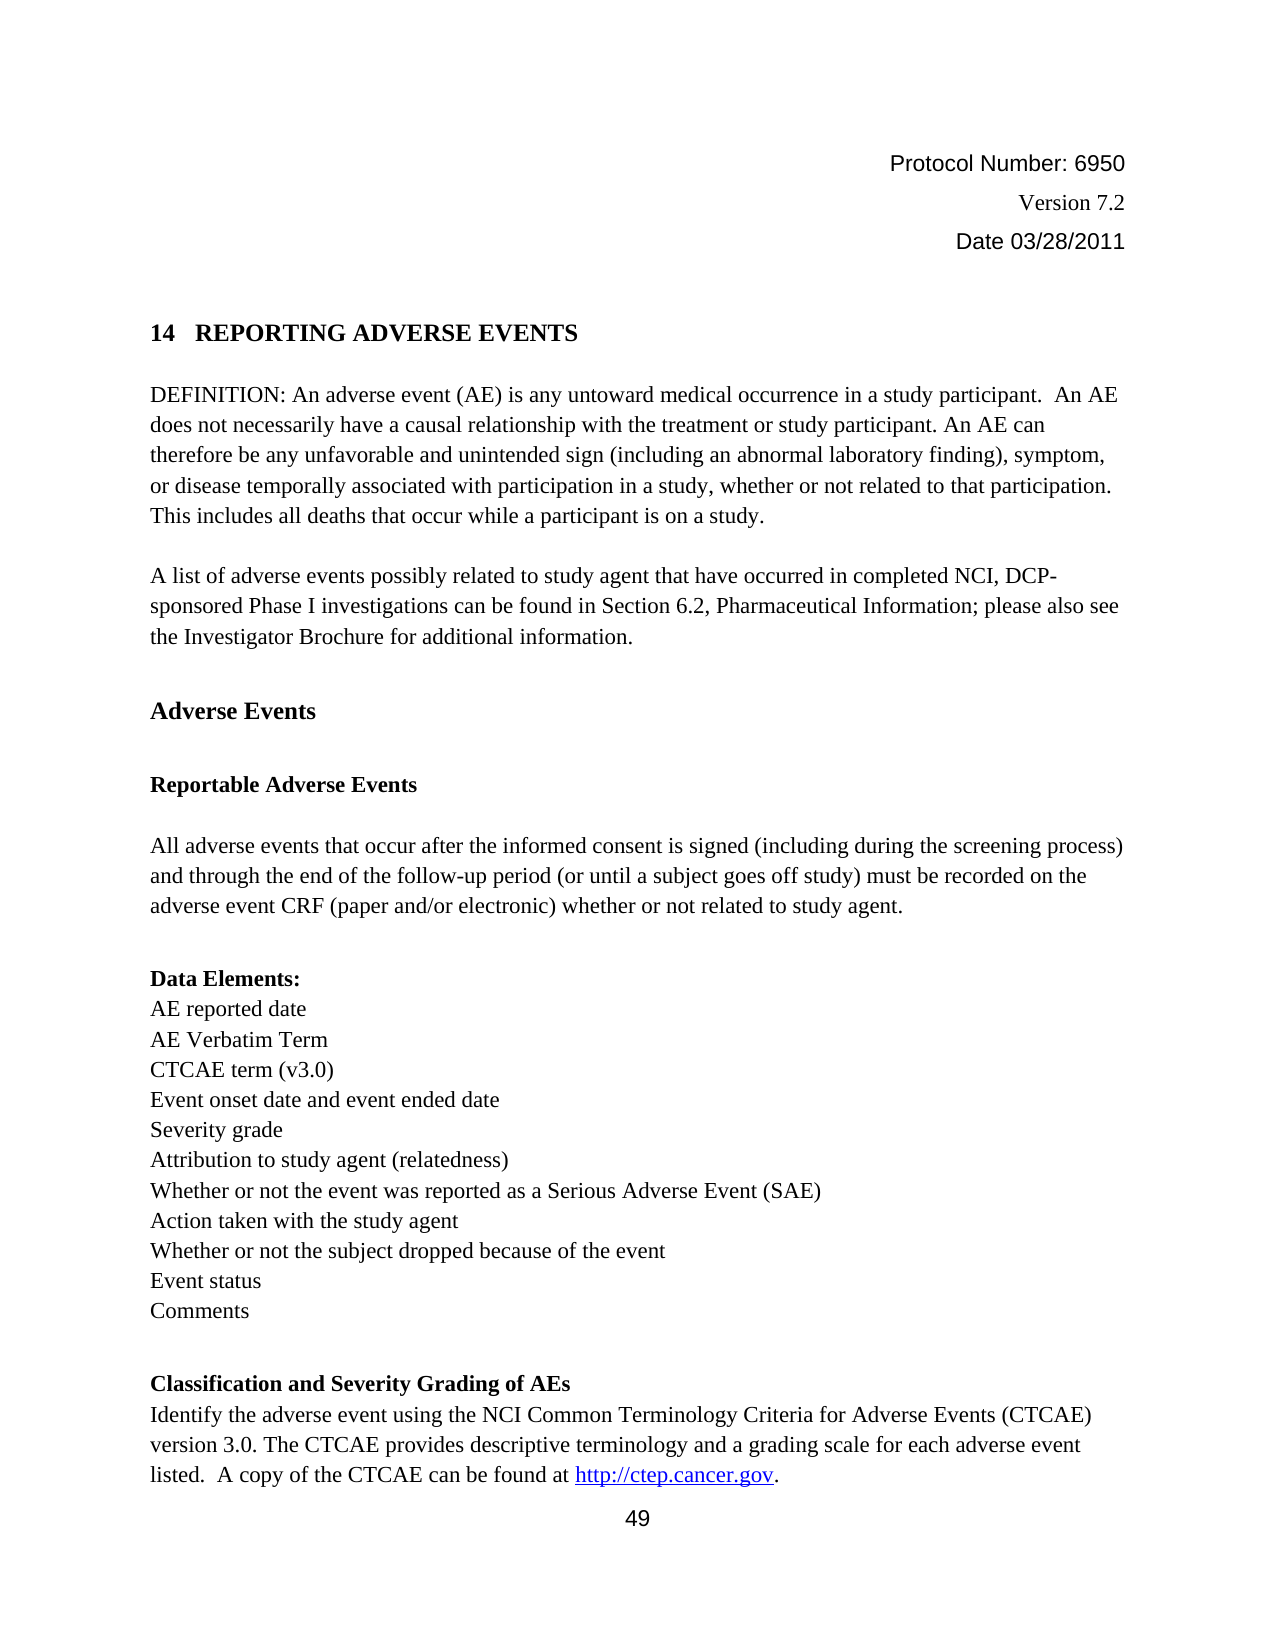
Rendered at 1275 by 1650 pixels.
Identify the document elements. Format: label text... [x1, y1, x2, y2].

text CTCAE term (v3.0) [150, 1056, 1125, 1082]
text All adverse events that occur after the informed consent is signed (including during the screening process) and through the end of the follow-up period (or until a subject goes off study) must be recorded on the adverse event CRF (paper and/or electronic) whether or not related to study agent. [150, 832, 1125, 919]
text Action taken with the study agent [150, 1207, 1125, 1233]
text Attribution to study agent (relatedness) [150, 1146, 1125, 1173]
text Adverse Events [150, 696, 1125, 724]
text AE reported date [150, 995, 1125, 1022]
text DEFINITION: An adverse event (AE) is any untoward medical occurrence in a study participant. An AE does not necessarily have a causal relationship with the treatment or study participant. An AE can therefore be any unfavorable and unintended sign (including an abnormal laboratory finding), symptom, or disease temporally associated with participation in a study, whether or not related to that participation. This includes all deaths that occur while a participant is on a study. [150, 381, 1125, 528]
text Comments [150, 1297, 1125, 1324]
text Classification and Severity Grading of AEs [150, 1370, 1125, 1397]
text Identify the adverse event using the NCI Common Terminology Criteria for Adverse Events (CTCAE) version 3.0. The CTCAE provides descriptive terminology and a grading scale for each adverse event listed. A copy of the CTCAE can be found at http://ctep.cancer.gov. [150, 1401, 1125, 1487]
text Data Elements: [150, 965, 1125, 992]
text Severity grade [150, 1116, 1125, 1143]
text Reportable Adverse Events [150, 771, 1125, 798]
text Event onset date and event ended date [150, 1086, 1125, 1112]
text A list of adverse events possibly related to study agent that have occurred in completed NCI, DCP-sponsored Phase I investigations can be found in Section 6.2, Pharmaceutical Information; please also see the Investigator Brochure for additional information. [150, 562, 1125, 649]
text Event status [150, 1267, 1125, 1294]
subtitle REPORTING ADVERSE EVENTS [150, 318, 1125, 347]
text AE Verbatim Term [150, 1026, 1125, 1052]
text Whether or not the event was reported as a Serious Adverse Event (SAE) [150, 1177, 1125, 1203]
text Whether or not the subject dropped because of the event [150, 1237, 1125, 1263]
